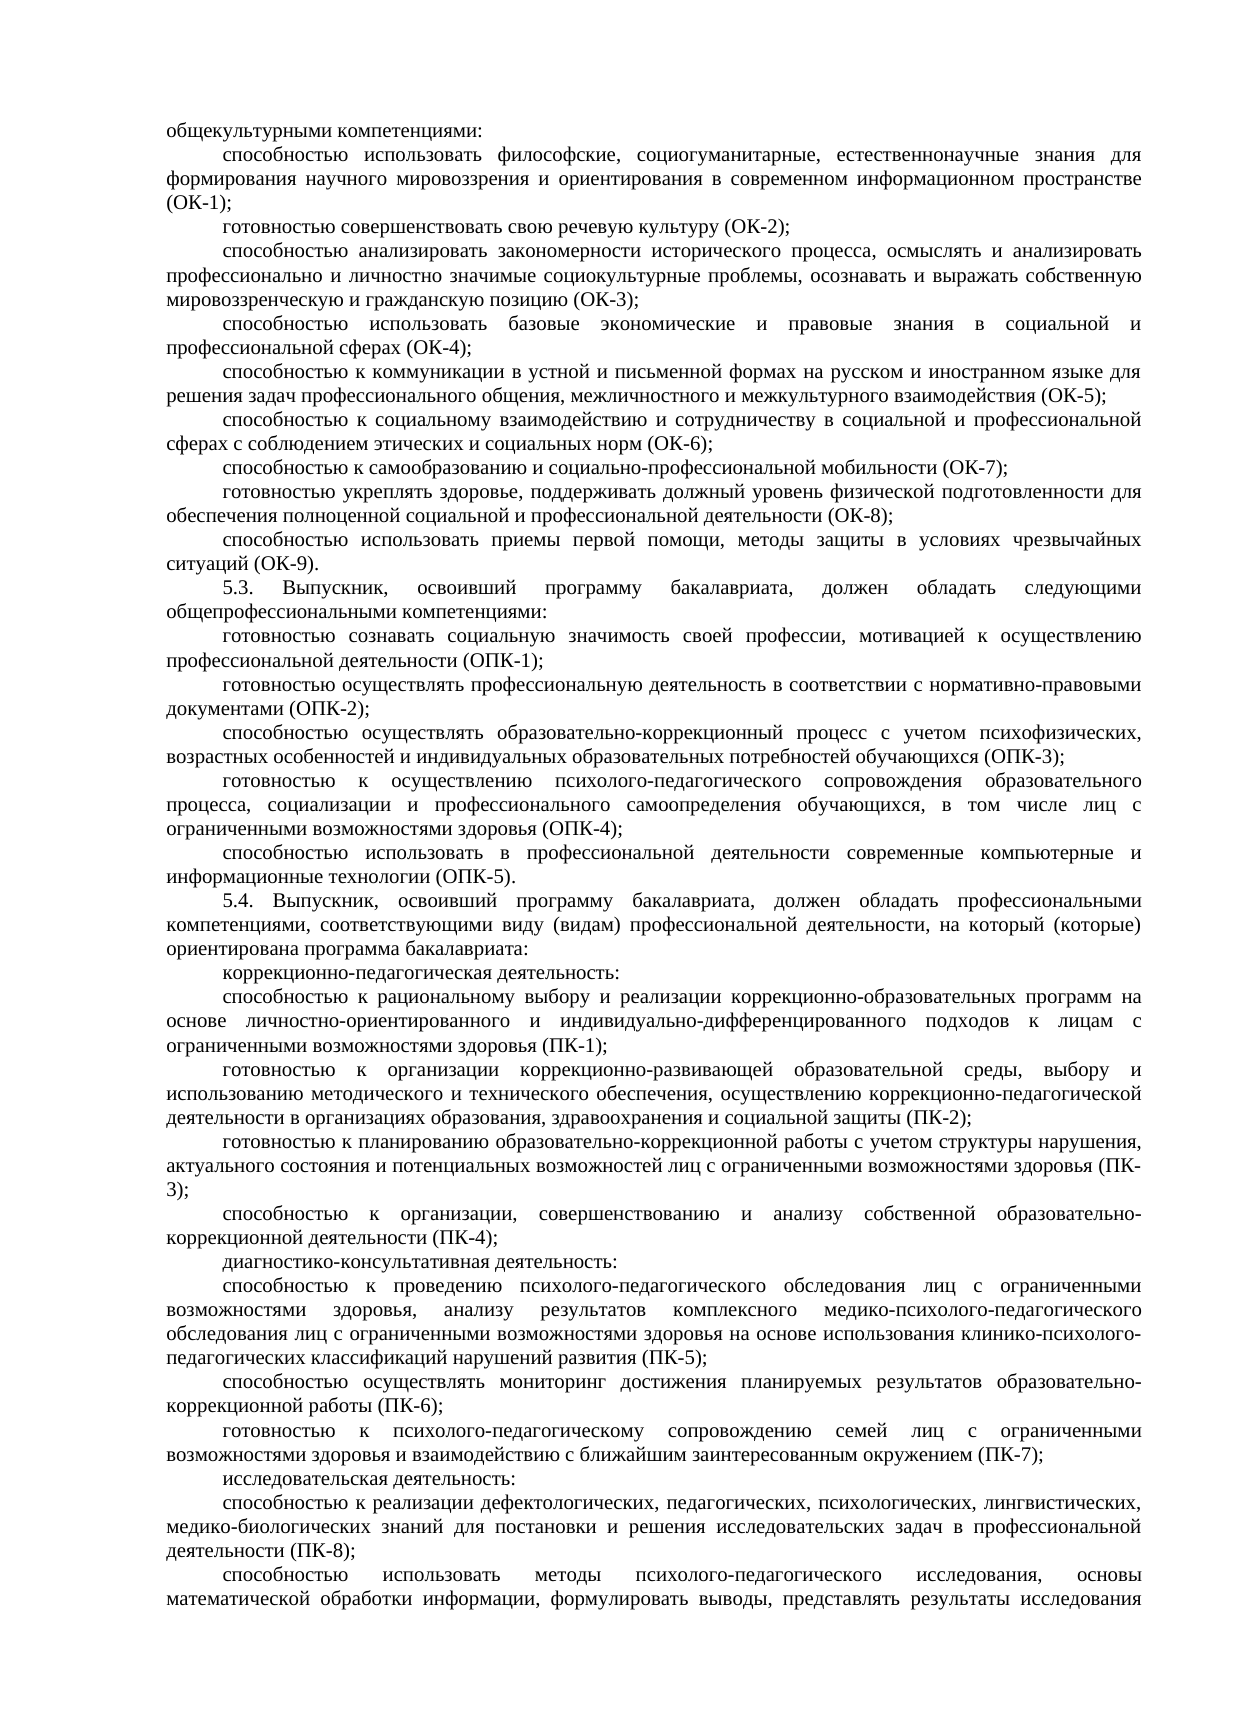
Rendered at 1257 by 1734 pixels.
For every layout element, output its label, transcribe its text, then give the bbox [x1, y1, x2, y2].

text способностью использовать приемы первой помощи, методы защиты в условиях чрезвычайных ситуаций (ОК-9). [166, 527, 1142, 575]
text готовностью к планированию образовательно-коррекционной работы с учетом структуры нарушения, актуального состояния и потенциальных возможностей лиц с ограниченными возможностями здоровья (ПК-3); [166, 1129, 1142, 1201]
text способностью анализировать закономерности исторического процесса, осмыслять и анализировать профессионально и личностно значимые социокультурные проблемы, осознавать и выражать собственную мировоззренческую и гражданскую позицию (ОК-3); [166, 238, 1142, 311]
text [166, 118, 1142, 142]
text готовностью осуществлять профессиональную деятельность в соответствии с нормативно-правовыми документами (ОПК-2); [166, 672, 1142, 720]
text способностью к реализации дефектологических, педагогических, психологических, лингвистических, медико-биологических знаний для постановки и решения исследовательских задач в профессиональной деятельности (ПК-8); [166, 1490, 1142, 1562]
text готовностью укреплять здоровье, поддерживать должный уровень физической подготовленности для обеспечения полноценной социальной и профессиональной деятельности (ОК-8); [166, 479, 1142, 527]
text способностью использовать базовые экономические и правовые знания в социальной и профессиональной сферах (ОК-4); [166, 311, 1142, 359]
text способностью к коммуникации в устной и письменной формах на русском и иностранном языке для решения задач профессионального общения, межличностного и межкультурного взаимодействия (ОК-5); [166, 359, 1142, 407]
text готовностью сознавать социальную значимость своей профессии, мотивацией к осуществлению профессиональной деятельности (ОПК-1); [166, 623, 1142, 672]
text способностью к проведению психолого-педагогического обследования лиц с ограниченными возможностями здоровья, анализу результатов комплексного медико-психолого-педагогического обследования лиц с ограниченными возможностями здоровья на основе использования клинико-психолого-педагогических классификаций нарушений развития (ПК-5); [166, 1273, 1142, 1369]
text способностью к самообразованию и социально-профессиональной мобильности (ОК-7); [166, 455, 1142, 479]
text способностью к рациональному выбору и реализации коррекционно-образовательных программ на основе личностно-ориентированного и индивидуально-дифференцированного подходов к лицам с ограниченными возможностями здоровья (ПК-1); [166, 984, 1142, 1057]
text способностью использовать философские, социогуманитарные, естественнонаучные знания для формирования научного мировоззрения и ориентирования в современном информационном пространстве (ОК-1); [166, 142, 1142, 214]
text способностью использовать в профессиональной деятельности современные компьютерные и информационные технологии (ОПК-5). [166, 840, 1142, 888]
text готовностью к психолого-педагогическому сопровождению семей лиц с ограниченными возможностями здоровья и взаимодействию с ближайшим заинтересованным окружением (ПК-7); [166, 1417, 1142, 1466]
text способностью к социальному взаимодействию и сотрудничеству в социальной и профессиональной сферах с соблюдением этических и социальных норм (ОК-6); [166, 407, 1142, 455]
text способностью к организации, совершенствованию и анализу собственной образовательно-коррекционной деятельности (ПК-4); [166, 1201, 1142, 1249]
text способностью осуществлять образовательно-коррекционный процесс с учетом психофизических, возрастных особенностей и индивидуальных образовательных потребностей обучающихся (ОПК-3); [166, 720, 1142, 768]
text готовностью к организации коррекционно-развивающей образовательной среды, выбору и использованию методического и технического обеспечения, осуществлению коррекционно-педагогической деятельности в организациях образования, здравоохранения и социальной защиты (ПК-2); [166, 1057, 1142, 1129]
text коррекционно-педагогическая деятельность: [166, 960, 1142, 984]
text готовностью совершенствовать свою речевую культуру (ОК-2); [166, 214, 1142, 238]
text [166, 1562, 1142, 1610]
text диагностико-консультативная деятельность: [166, 1249, 1142, 1273]
text 5.4. Выпускник, освоивший программу бакалавриата, должен обладать профессиональными компетенциями, соответствующими виду (видам) профессиональной деятельности, на который (которые) ориентирована программа бакалавриата: [166, 888, 1142, 960]
text исследовательская деятельность: [166, 1466, 1142, 1490]
text 5.3. Выпускник, освоивший программу бакалавриата, должен обладать следующими общепрофессиональными компетенциями: [166, 575, 1142, 623]
text способностью осуществлять мониторинг достижения планируемых результатов образовательно-коррекционной работы (ПК-6); [166, 1369, 1142, 1417]
text готовностью к осуществлению психолого-педагогического сопровождения образовательного процесса, социализации и профессионального самоопределения обучающихся, в том числе лиц с ограниченными возможностями здоровья (ОПК-4); [166, 768, 1142, 840]
